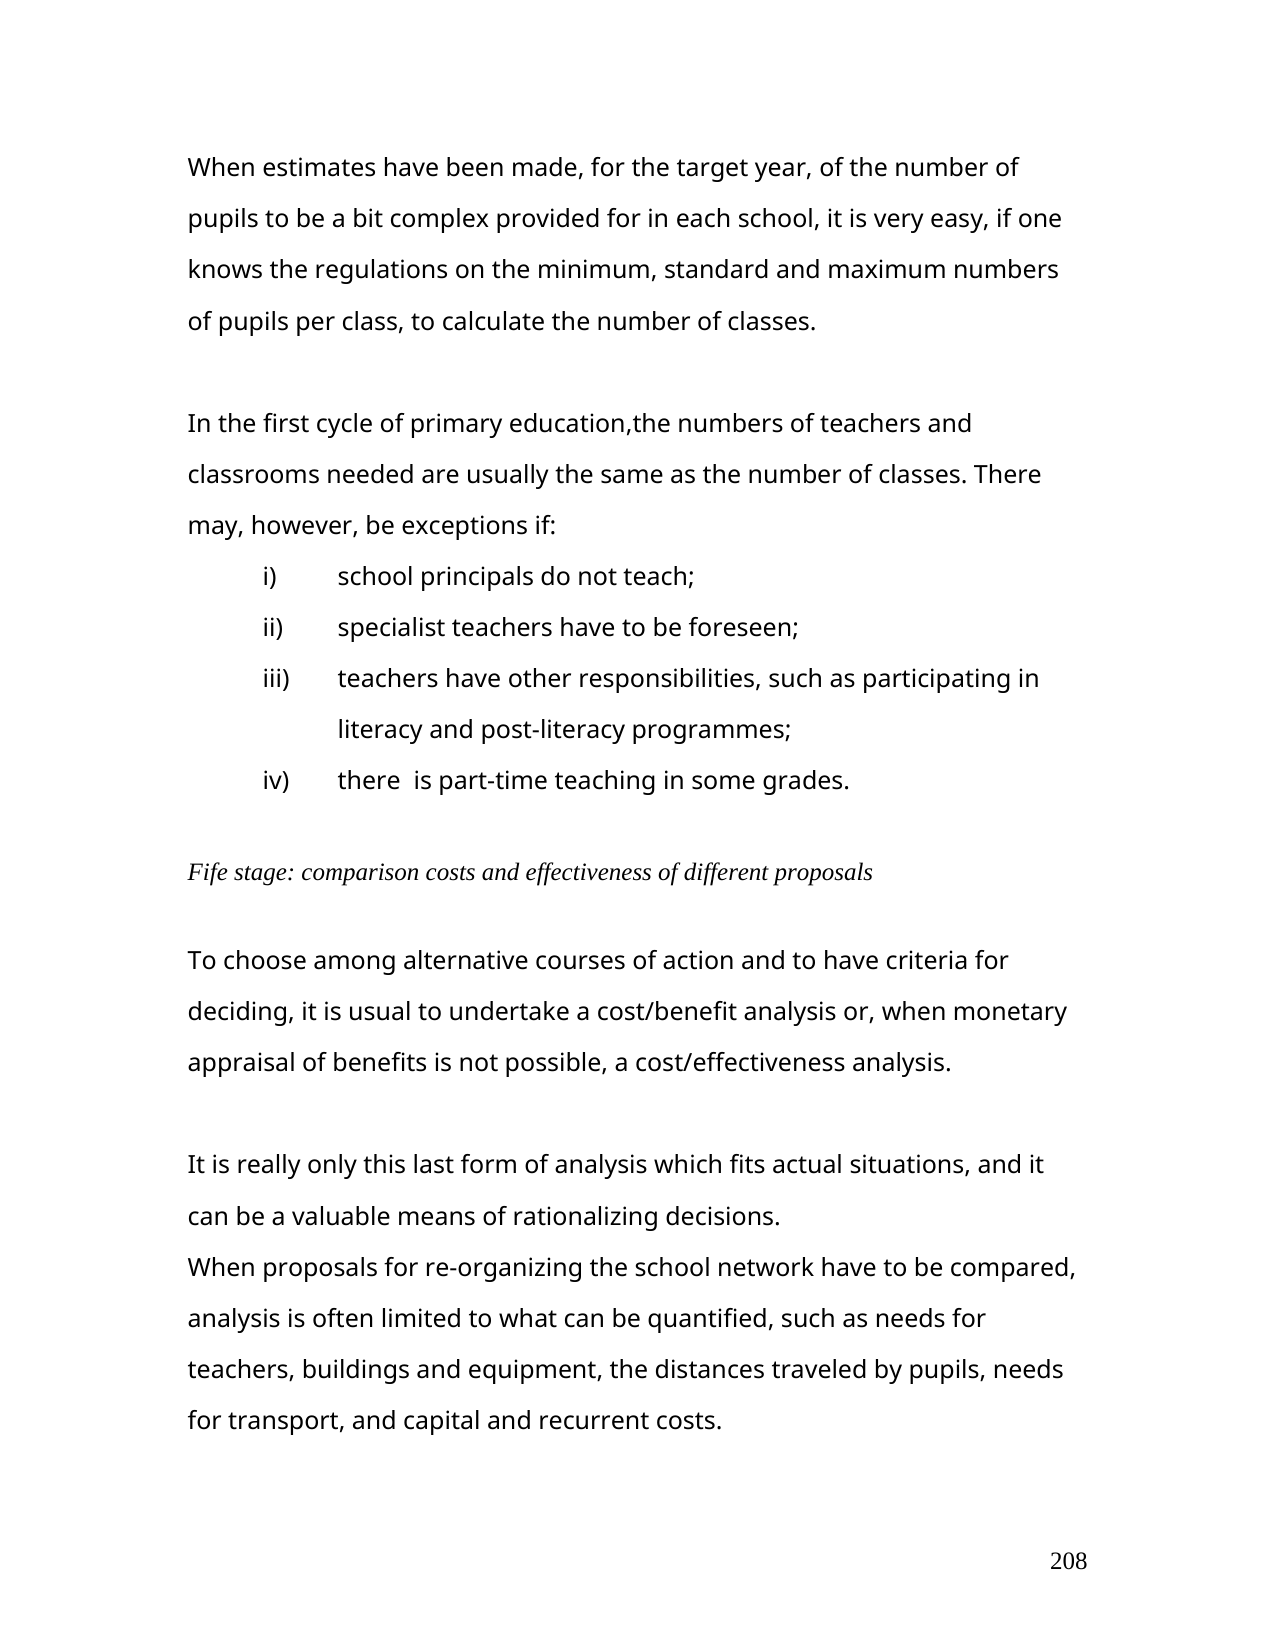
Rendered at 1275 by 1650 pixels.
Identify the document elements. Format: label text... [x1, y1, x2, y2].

list there is part-time teaching in some grades. [262, 762, 1083, 797]
list school principals do not teach; [262, 558, 1083, 592]
text When estimates have been made, for the target year, of the number of pupils to be a bit complex provided for in each school, it is very easy, if one knows the regulations on the minimum, standard and maximum numbers of pupils per class, to calculate the number of classes. [187, 150, 1083, 337]
list teachers have other responsibilities, such as participating in literacy and post-literacy programmes; [262, 660, 1083, 746]
text It is really only this last form of analysis which fits actual situations, and it can be a valuable means of rationalizing decisions. [187, 1147, 1083, 1232]
text To choose among alternative courses of action and to have criteria for deciding, it is usual to undertake a cost/benefit analysis or, when monetary appraisal of benefits is not possible, a cost/effectiveness analysis. [187, 943, 1083, 1079]
text Fife stage: comparison costs and effectiveness of different proposals [187, 857, 1083, 885]
text In the first cycle of primary education,the numbers of teachers and classrooms needed are usually the same as the number of classes. There may, however, be exceptions if: [187, 405, 1083, 541]
list specialist teachers have to be foreseen; [262, 609, 1083, 643]
text When proposals for re-organizing the school network have to be compared, analysis is often limited to what can be quantified, such as needs for teachers, buildings and equipment, the distances traveled by pupils, needs for transport, and capital and recurrent costs. [187, 1249, 1083, 1436]
